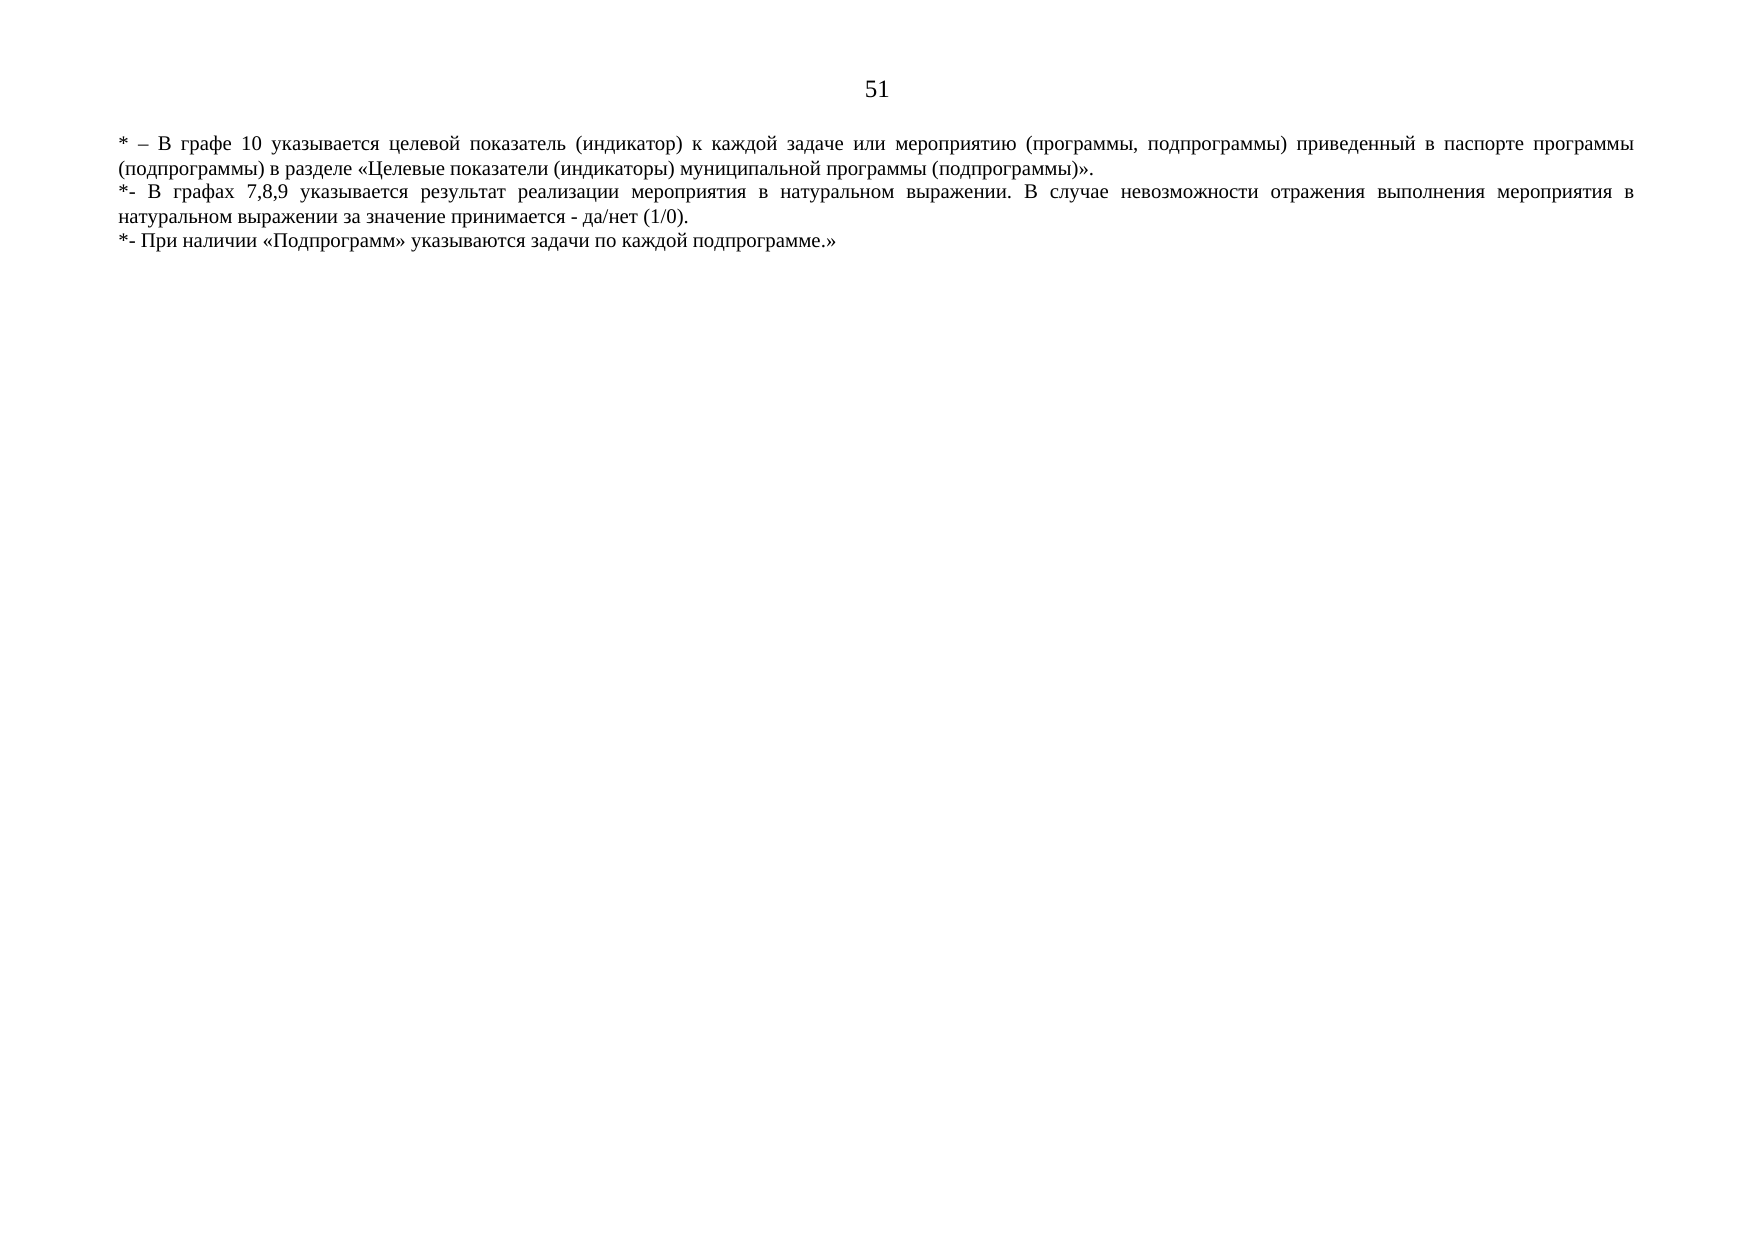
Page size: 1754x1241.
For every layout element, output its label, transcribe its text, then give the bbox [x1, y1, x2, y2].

text *- При наличии «Подпрограмм» указываются задачи по каждой подпрограмме.» [118, 228, 1636, 252]
text *- В графах 7,8,9 указывается результат реализации мероприятия в натуральном выражении. В случае невозможности отражения выполнения мероприятия в натуральном выражении за значение принимается - да/нет (1/0). [118, 179, 1636, 228]
text * – В графе 10 указывается целевой показатель (индикатор) к каждой задаче или мероприятию (программы, подпрограммы) приведенный в паспорте программы (подпрограммы) в разделе «Целевые показатели (индикаторы) муниципальной программы (подпрограммы)». [118, 131, 1636, 179]
